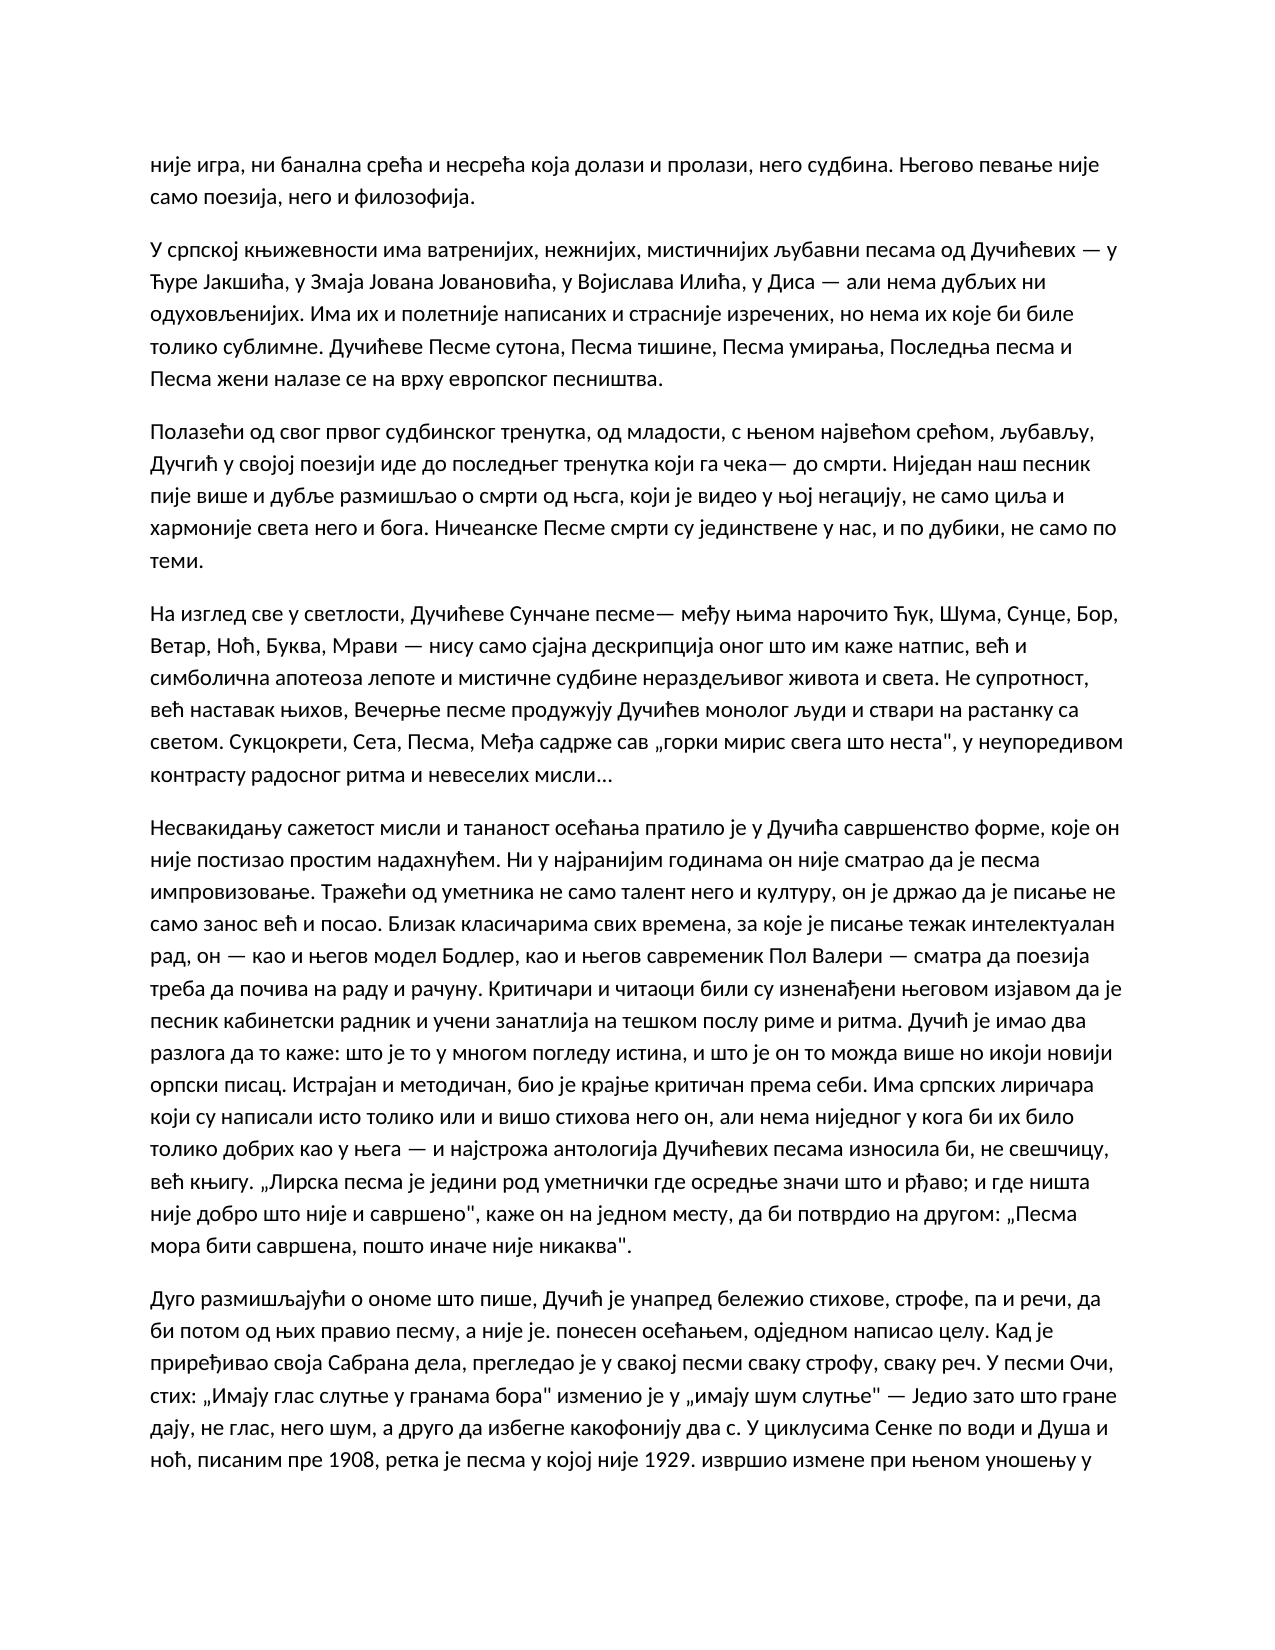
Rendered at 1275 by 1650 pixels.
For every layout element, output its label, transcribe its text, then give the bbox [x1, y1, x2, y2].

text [150, 1284, 1125, 1473]
text Несвакидању сажетост мисли и тананост осећања пратило је у Дучића савршенство форме, које он није постизао простим надахнућем. Ни у најранијим годинама он није сматрао да је песма импровизовање. Тражећи од уметника не само талент него и културу, он је држао да је писање не само занос већ и посао. Близак класичарима свих времена, за које је писање тежак интелектуалан рад, он — као и његов модел Бодлер, као и његов савременик Пол Валери — сматра да поезија треба да почива на раду и рачуну. Критичари и читаоци били су изненађени његовом изјавом да је песник кабинетски радник и учени занатлија на тешком послу риме и ритма. Дучић је имао два разлога да то каже: што је то у многом погледу истина, и што је он то можда више но икоји новији орпски писац. Истрајан и методичан, био је крајње критичан према себи. Има српских лиричара који су написали исто толико или и вишо стихова него он, али нема ниједног у кога би их било толико добрих као у њега — и најстрожа антологија Дучићевих песама износила би, не свешчицу, већ књигу. „Лирска песма је једини род уметнички где осредње значи што и рђаво; и где ништа није добро што није и савршено", каже он на једном месту, да би потврдио на другом: „Песма мора бити савршена, пошто иначе није никаква". [150, 813, 1125, 1259]
text Полазећи од свог првог судбинског тренутка, од младости, с њеном највећом срећом, љубављу, Дучгић у својој поезији иде до последњег тренутка који га чека— до смрти. Ниједан наш песник пије више и дубље размишљао о смрти од њсга, који је видео у њој негацију, не само циља и хармоније света него и бога. Ничеанске Песме смрти су јединствене у нас, и по дубики, не само по теми. [150, 417, 1125, 574]
text На изглед све у светлости, Дучићеве Сунчане песме— међу њима нарочито Ћук, Шума, Сунце, Бор, Ветар, Ноћ, Буква, Мрави — нису само сјајна дескрипција оног што им каже натпис, већ и симболична апотеоза лепоте и мистичне судбине нераздељивог живота и света. Не супротност, већ наставак њихов, Вечерње песме продужују Дучићев монолог људи и ствари на растанку са светом. Сукцокрети, Сета, Песма, Међа садрже сав „горки мирис свега што неста", у неупоредивом контрасту радосног ритма и невеселих мисли... [150, 599, 1125, 788]
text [150, 150, 1125, 210]
text У српској књижевности има ватренијих, нежнијих, мистичнијих љубавни песама од Дучићевих — у Ћуре Јакшића, у Змаја Јована Јовановића, у Војислава Илића, у Диса — али нема дубљих ни одуховљенијих. Има их и полетније написаних и страсније изречених, но нема их које би биле толико сублимне. Дучићеве Песме сутона, Песма тишине, Песма умирања, Последња песма и Песма жени налазе се на врху европског песништва. [150, 235, 1125, 392]
